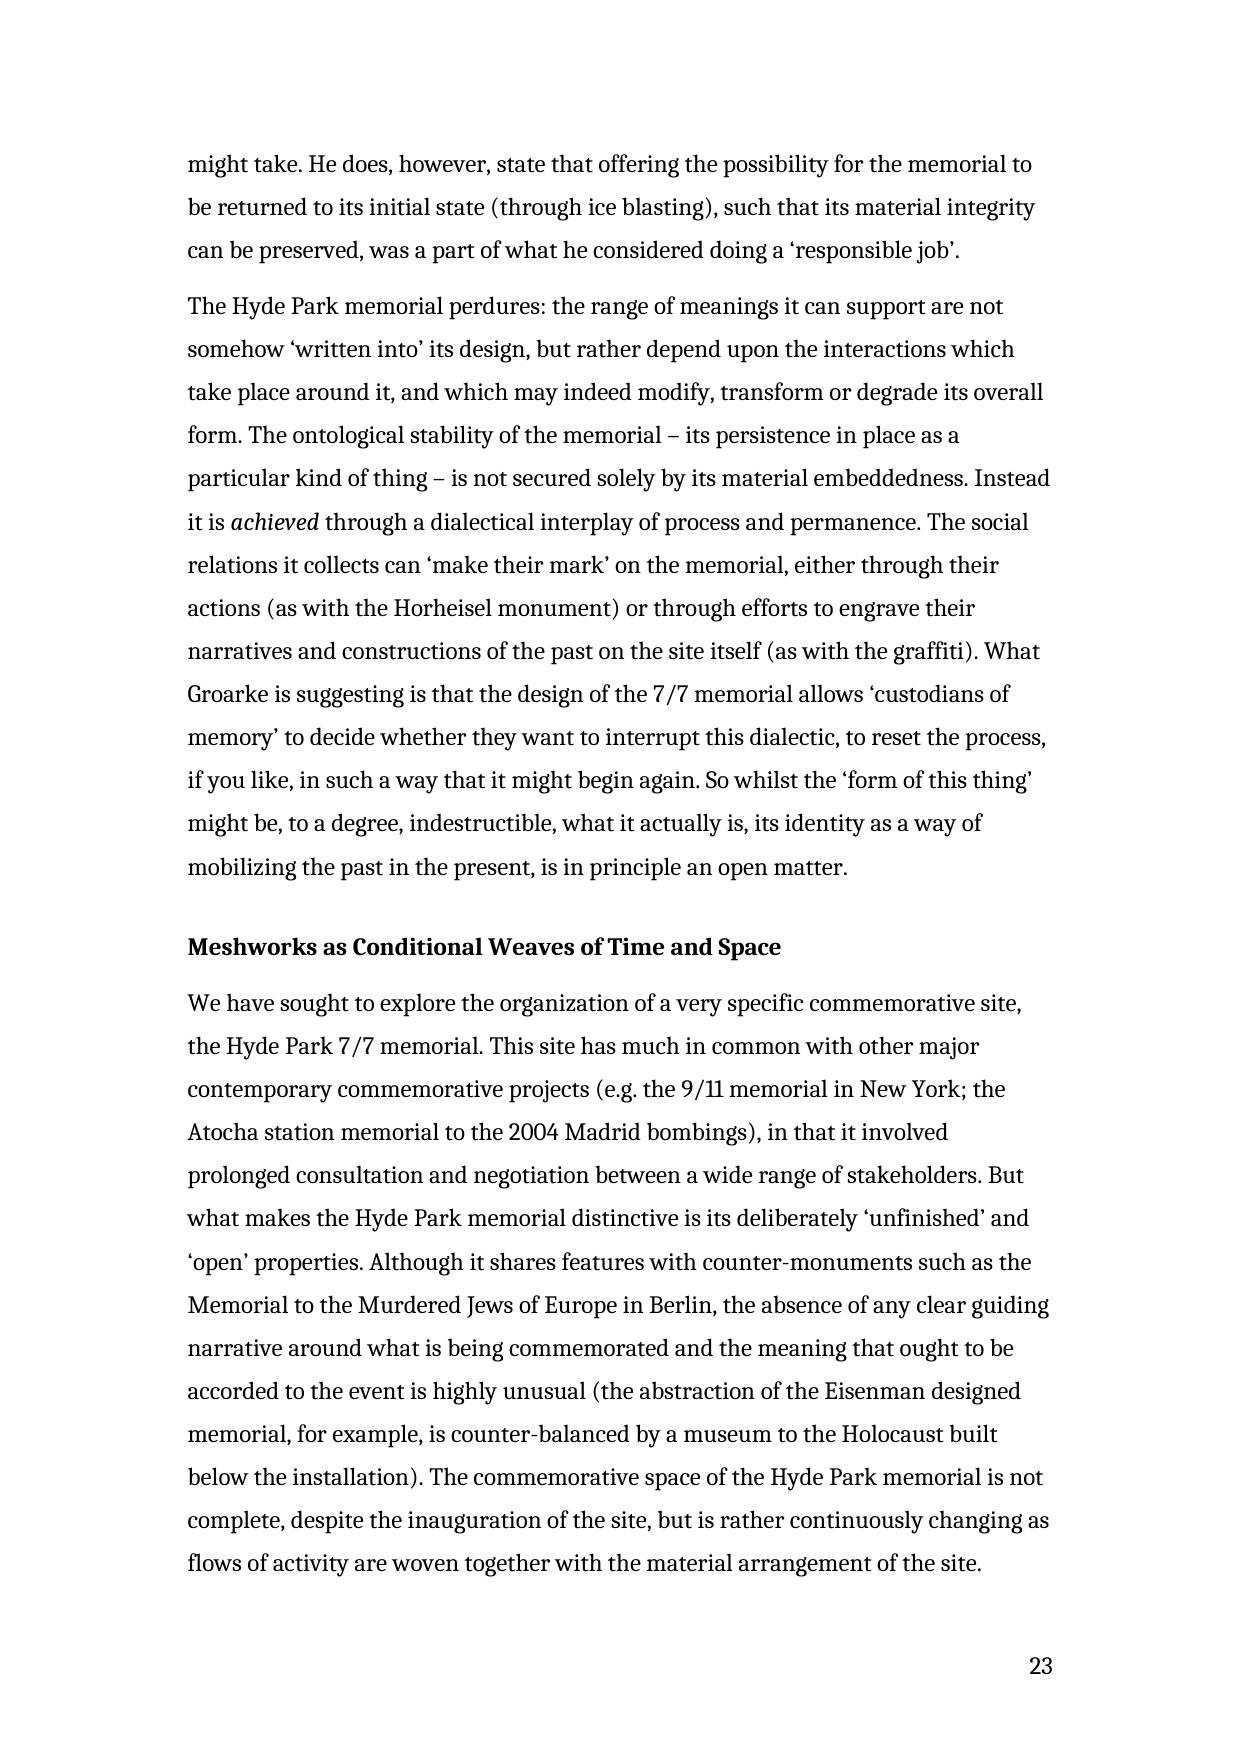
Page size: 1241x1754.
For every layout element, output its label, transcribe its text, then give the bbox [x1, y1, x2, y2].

subtitle Meshworks as Conditional Weaves of Time and Space [187, 933, 1053, 962]
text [187, 150, 1053, 265]
text The Hyde Park memorial perdures: the range of meanings it can support are not somehow ‘written into’ its design, but rather depend upon the interactions which take place around it, and which may indeed modify, transform or degrade its overall form. The ontological stability of the memorial – its persistence in place as a particular kind of thing – is not secured solely by its material embeddedness. Instead it is achieved through a dialectical interplay of process and permanence. The social relations it collects can ‘make their mark’ on the memorial, either through their actions (as with the Horheisel monument) or through efforts to engrave their narratives and constructions of the past on the site itself (as with the graffiti). What Groarke is suggesting is that the design of the 7/7 memorial allows ‘custodians of memory’ to decide whether they want to interrupt this dialectic, to reset the process, if you like, in such a way that it might begin again. So whilst the ‘form of this thing’ might be, to a degree, indestructible, what it actually is, its identity as a way of mobilizing the past in the present, is in principle an open matter. [187, 292, 1053, 881]
text We have sought to explore the organization of a very specific commemorative site, the Hyde Park 7/7 memorial. This site has much in common with other major contemporary commemorative projects (e.g. the 9/11 memorial in New York; the Atocha station memorial to the 2004 Madrid bombings), in that it involved prolonged consultation and negotiation between a wide range of stakeholders. But what makes the Hyde Park memorial distinctive is its deliberately ‘unfinished’ and ‘open’ properties. Although it shares features with counter-monuments such as the Memorial to the Murdered Jews of Europe in Berlin, the absence of any clear guiding narrative around what is being commemorated and the meaning that ought to be accorded to the event is highly unusual (the abstraction of the Eisenman designed memorial, for example, is counter-balanced by a museum to the Holocaust built below the installation). The commemorative space of the Hyde Park memorial is not complete, despite the inauguration of the site, but is rather continuously changing as flows of activity are woven together with the material arrangement of the site. [187, 989, 1053, 1578]
